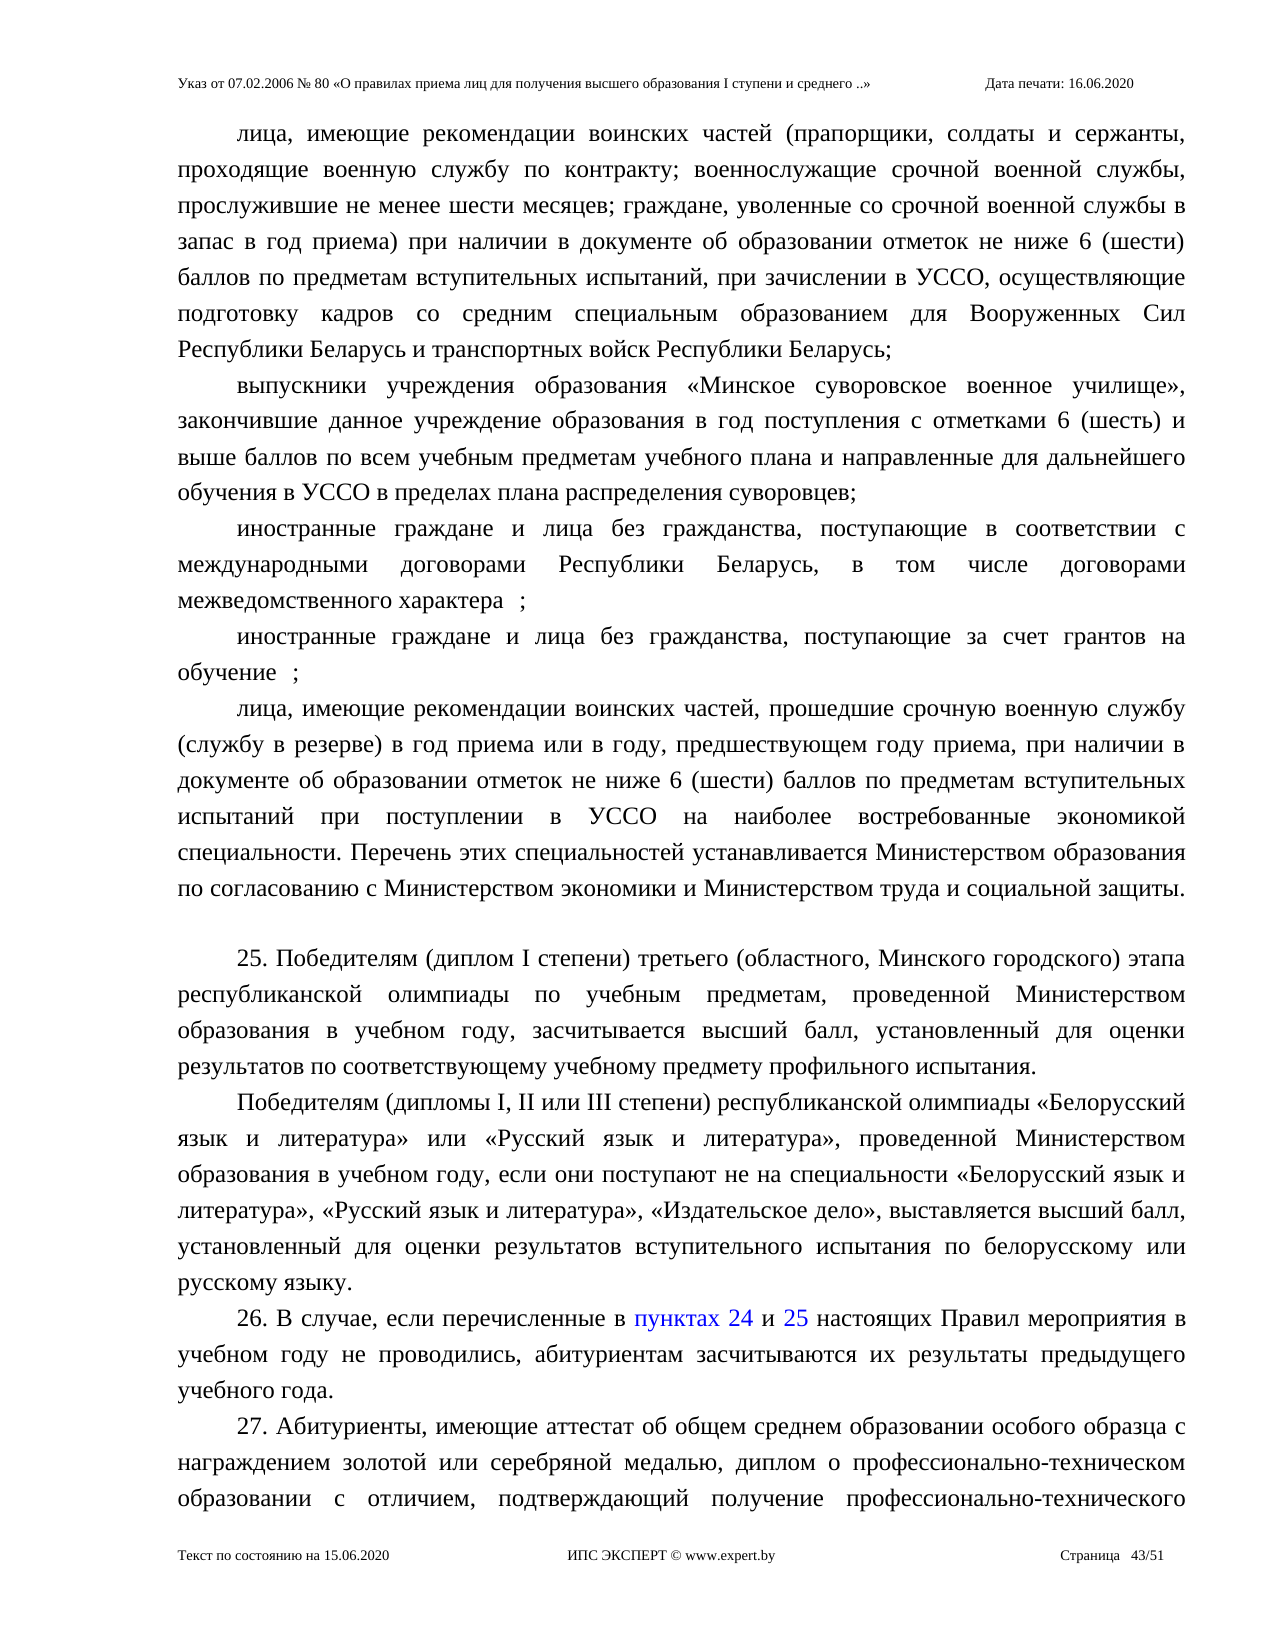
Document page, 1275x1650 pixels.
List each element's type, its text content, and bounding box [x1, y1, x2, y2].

text выпускники учреждения образования «Минское суворовское военное училище», закончившие данное учреждение образования в год поступления с отметками 6 (шесть) и выше баллов по всем учебным предметам учебного плана и направленные для дальнейшего обучения в УССО в пределах плана распределения суворовцев; [177, 370, 1186, 506]
text Победителям (дипломы I, II или III степени) республиканской олимпиады «Белорусский язык и литература» или «Русский язык и литература», проведенной Министерством образования в учебном году, если они поступают не на специальности «Белорусский язык и литература», «Русский язык и литература», «Издательское дело», выставляется высший балл, установленный для оценки результатов вступительного испытания по белорусскому или русскому языку. [177, 1087, 1186, 1296]
text иностранные граждане и лица без гражданства, поступающие в соответствии с международными договорами Республики Беларусь, в том числе договорами межведомственного характера; [177, 513, 1186, 614]
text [177, 1411, 1186, 1511]
text лица, имеющие рекомендации воинских частей (прапорщики, солдаты и сержанты, проходящие военную службу по контракту; военнослужащие срочной военной службы, прослужившие не менее шести месяцев; граждане, уволенные со срочной военной службы в запас в год приема) при наличии в документе об образовании отметок не ниже 6 (шести) баллов по предметам вступительных испытаний, при зачислении в УССО, осуществляющие подготовку кадров со средним специальным образованием для Вооруженных Сил Республики Беларусь и транспортных войск Республики Беларусь; [177, 118, 1186, 362]
text лица, имеющие рекомендации воинских частей, прошедшие срочную военную службу (службу в резерве) в год приема или в году, предшествующем году приема, при наличии в документе об образовании отметок не ниже 6 (шести) баллов по предметам вступительных испытаний при поступлении в УССО на наиболее востребованные экономикой специальности. Перечень этих специальностей устанавливается Министерством образования по согласованию с Министерством экономики и Министерством труда и социальной защиты. [177, 693, 1186, 937]
text иностранные граждане и лица без гражданства, поступающие за счет грантов на обучение; [177, 621, 1186, 686]
text 25. Победителям (диплом I степени) третьего (областного, Минского городского) этапа республиканской олимпиады по учебным предметам, проведенной Министерством образования в учебном году, засчитывается высший балл, установленный для оценки результатов по соответствующему учебному предмету профильного испытания. [177, 943, 1186, 1080]
text 26. В случае, если перечисленные в пунктах 24 и 25 настоящих Правил мероприятия в учебном году не проводились, абитуриентам засчитываются их результаты предыдущего учебного года. [177, 1303, 1186, 1403]
